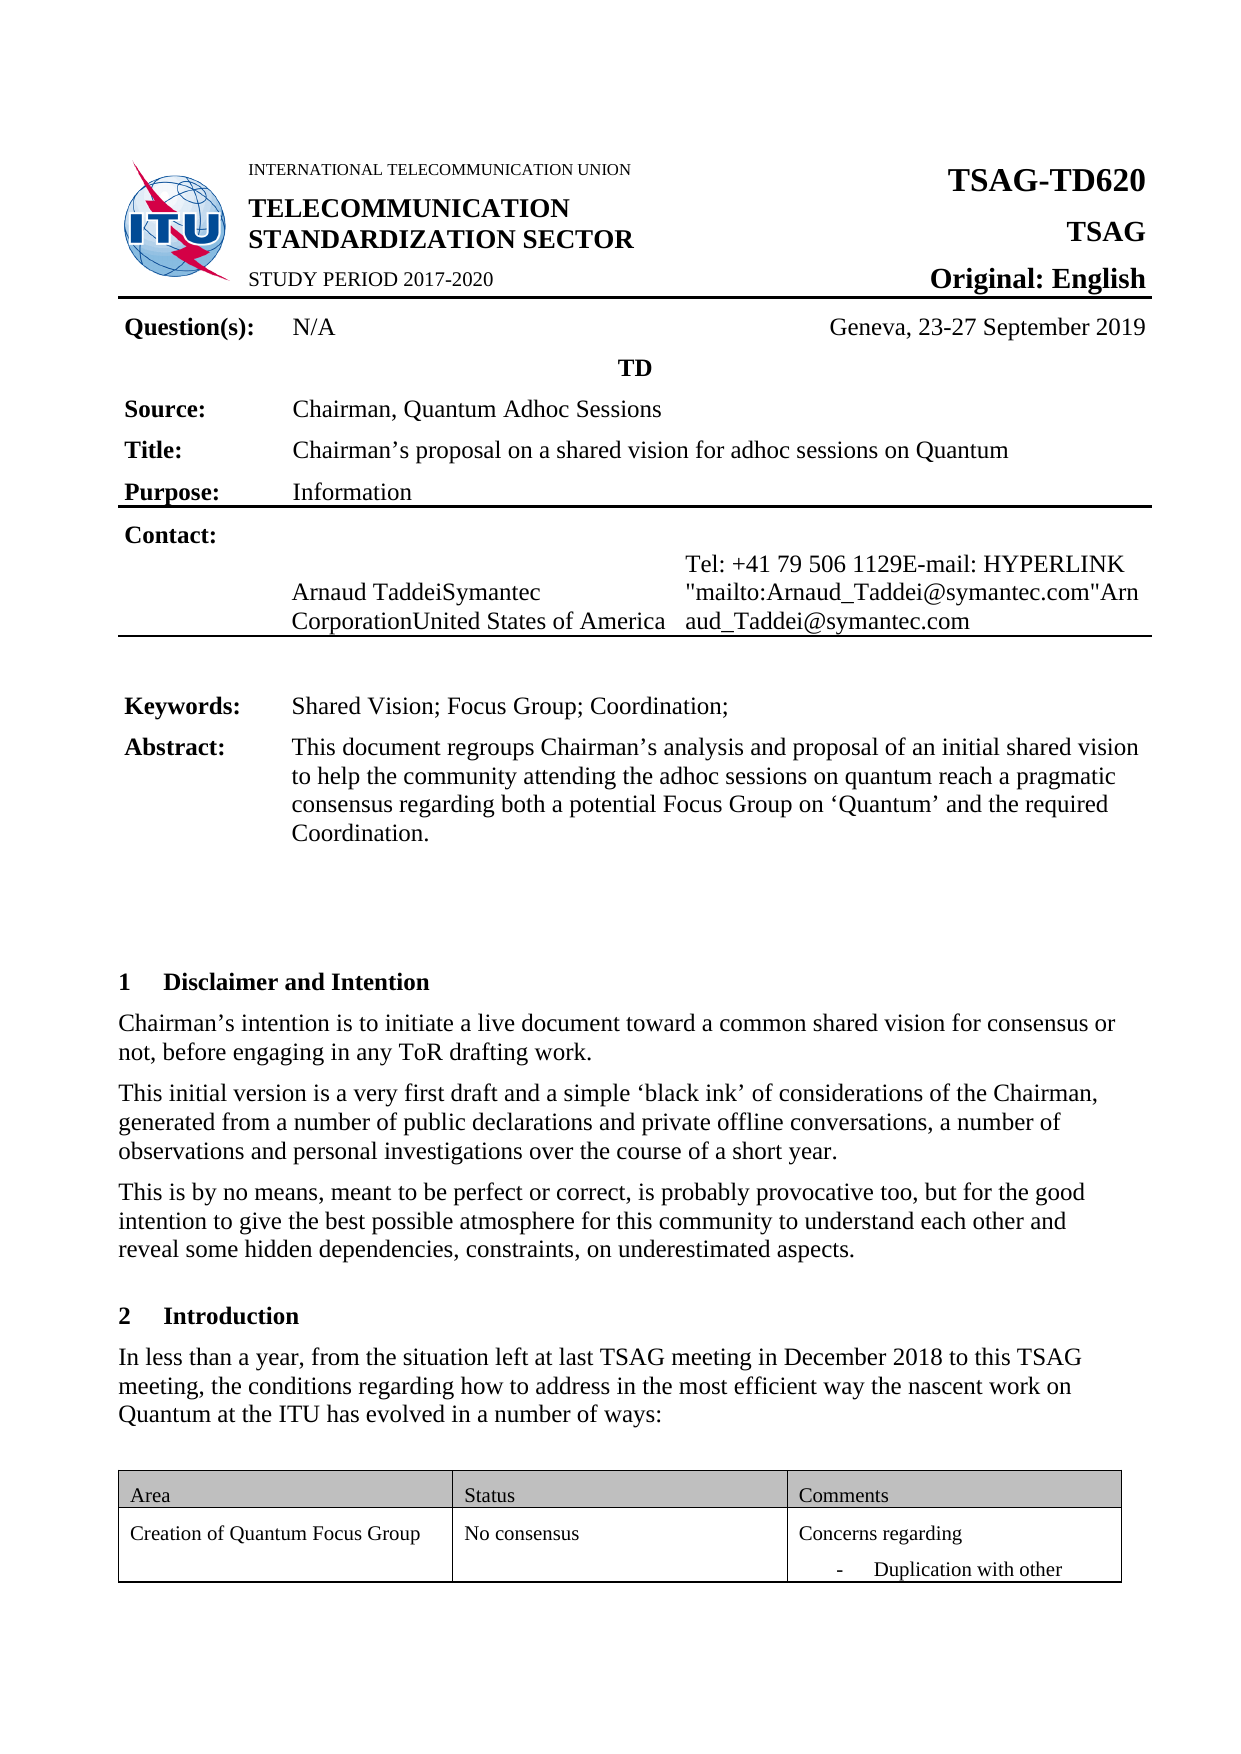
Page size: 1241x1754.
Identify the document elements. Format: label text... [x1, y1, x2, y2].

table_cell Question(s): [118, 299, 287, 340]
table_cell N/A [287, 299, 664, 340]
table_cell Source: [118, 382, 287, 423]
table_header [118, 148, 242, 296]
table_header [285, 678, 1152, 719]
table_cell TD [118, 340, 1152, 382]
text This initial version is a very first draft and a simple ‘black ink’ of considerations of the Chairman, generated from a number of public declarations and private offline conversations, a number of observations and personal investigations over the course of a short year. [118, 1078, 1122, 1164]
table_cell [788, 1508, 1121, 1581]
table_cell Purpose: [118, 464, 287, 505]
table_cell Abstract: [118, 720, 285, 847]
table_cell Geneva, 23-27 September 2019 [664, 299, 1152, 340]
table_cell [119, 1508, 452, 1581]
table_header Keywords: [118, 678, 285, 719]
text This is by no means, meant to be perfect or correct, is probably provocative too, but for the good intention to give the best possible atmosphere for this community to understand each other and reveal some hidden dependencies, constraints, on underestimated aspects. [118, 1177, 1122, 1263]
table_cell Chairman’s proposal on a shared vision for adhoc sessions on Quantum [287, 423, 1152, 464]
picture [124, 160, 231, 281]
table_header Area [119, 1471, 452, 1507]
table_cell [286, 508, 679, 635]
text Chairman’s intention is to initiate a live document toward a common shared vision for consensus or not, before engaging in any ToR drafting work. [118, 1008, 1122, 1066]
table_header Status [453, 1471, 787, 1507]
subtitle Introduction [118, 1301, 1122, 1329]
table_cell Information [287, 464, 1152, 505]
text In less than a year, from the situation left at last TSAG meeting in December 2018 to this TSAG meeting, the conditions regarding how to address in the most efficient way the nascent work on Quantum at the ITU has evolved in a number of ways: [118, 1342, 1122, 1428]
table_cell Title: [118, 423, 287, 464]
subtitle Disclaimer and Intention [118, 967, 1122, 996]
table_cell Contact: [118, 508, 286, 635]
table_cell Chairman, Quantum Adhoc Sessions [287, 382, 1152, 423]
table_cell No consensus [453, 1508, 787, 1581]
table_cell TSAG [664, 199, 1152, 248]
table_header TSAG-TD620 [664, 148, 1152, 198]
table_header INTERNATIONAL TELECOMMUNICATION UNION TELECOMMUNICATION STANDARDIZATION SECTOR STUDY PERIOD 2017-2020 [242, 148, 664, 296]
table_cell Original: English [664, 248, 1152, 296]
table_header Comments [788, 1471, 1121, 1507]
